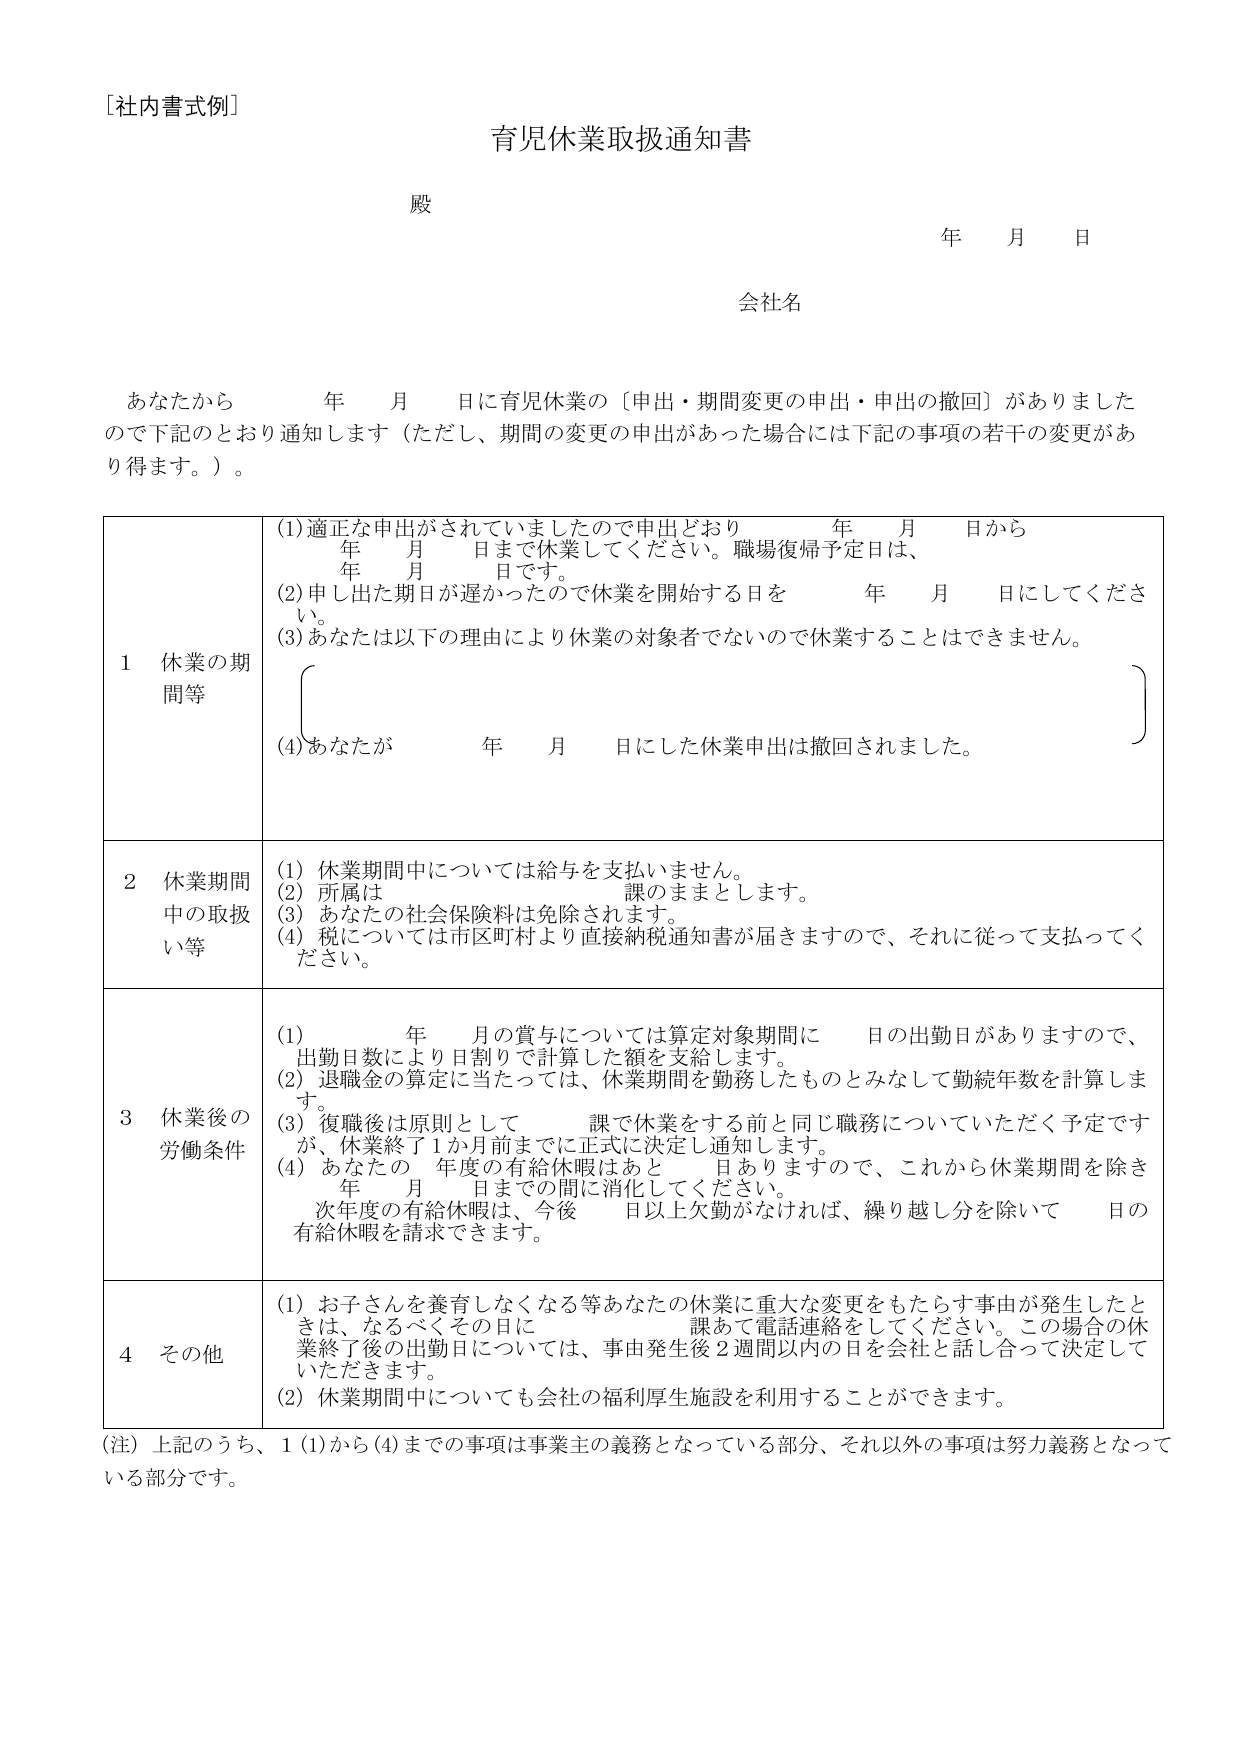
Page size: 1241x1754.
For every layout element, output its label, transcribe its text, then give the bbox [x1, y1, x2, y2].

table_header １ 休業の期間等 [104, 517, 262, 840]
text [社内書式例] [103, 89, 1137, 122]
table_header (1)適正な申出がされていましたので申出どおり 年 月 日から 年 月 日まで休業してください。職場復帰予定日は、 年 月 日です。 (2)申し出た期日が遅かったので休業を開始する日を 年 月 日にしてください。 (3)あなたは以下の理由により休業の対象者でないので休業することはできません。 (4)あなたが 年 月 日にした休業申出は撤回されました。 [263, 517, 1163, 840]
table_cell (1）お子さんを養育しなくなる等あなたの休業に重大な変更をもたらす事由が発生したときは、なるべくその日に 課あて電話連絡をしてください。この場合の休業終了後の出勤日については、事由発生後２週間以内の日を会社と話し合って決定していただきます。 (2）休業期間中についても会社の福利厚生施設を利用することができます。 [263, 1281, 1163, 1427]
table_cell ２ 休業期間中の取扱い等 [104, 841, 262, 987]
text あなたから 年 月 日に育児休業の〔申出・期間変更の申出・申出の撤回〕がありましたので下記のとおり通知します（ただし、期間の変更の申出があった場合には下記の事項の若干の変更があり得ます。）。 [103, 385, 1137, 483]
table_cell (1） 年 月の賞与については算定対象期間に 日の出勤日がありますので、出勤日数により日割りで計算した額を支給します。 (2）退職金の算定に当たっては、休業期間を勤務したものとみなして勤続年数を計算します。 (3）復職後は原則として 課で休業をする前と同じ職務についていただく予定ですが、休業終了1か月前までに正式に決定し通知します。 (4）あなたの 年度の有給休暇はあと 日ありますので、これから休業期間を除き 年 月 日までの間に消化してください。 次年度の有給休暇は、今後 日以上欠勤がなければ、繰り越し分を除いて 日の有給休暇を請求できます。 [263, 989, 1163, 1280]
text 育児休業取扱通知書 [103, 122, 1137, 155]
text 年 月 日 [103, 221, 1093, 253]
table_cell (1）休業期間中については給与を支払いません。 (2）所属は 課のままとします。 (3）あなたの社会保険料は免除されます。 (4）税については市区町村より直接納税通知書が届きますので、それに従って支払ってください。 [263, 841, 1163, 987]
table_cell ４ その他 [104, 1281, 262, 1427]
text （注）上記のうち、１(1)から(4)までの事項は事業主の義務となっている部分、それ以外の事項は努力義務となっている部分です。 [88, 1428, 1175, 1494]
text 会社名 [103, 286, 1093, 319]
text 殿 [103, 188, 1137, 221]
table_cell ３ 休業後の労働条件 [104, 989, 262, 1280]
